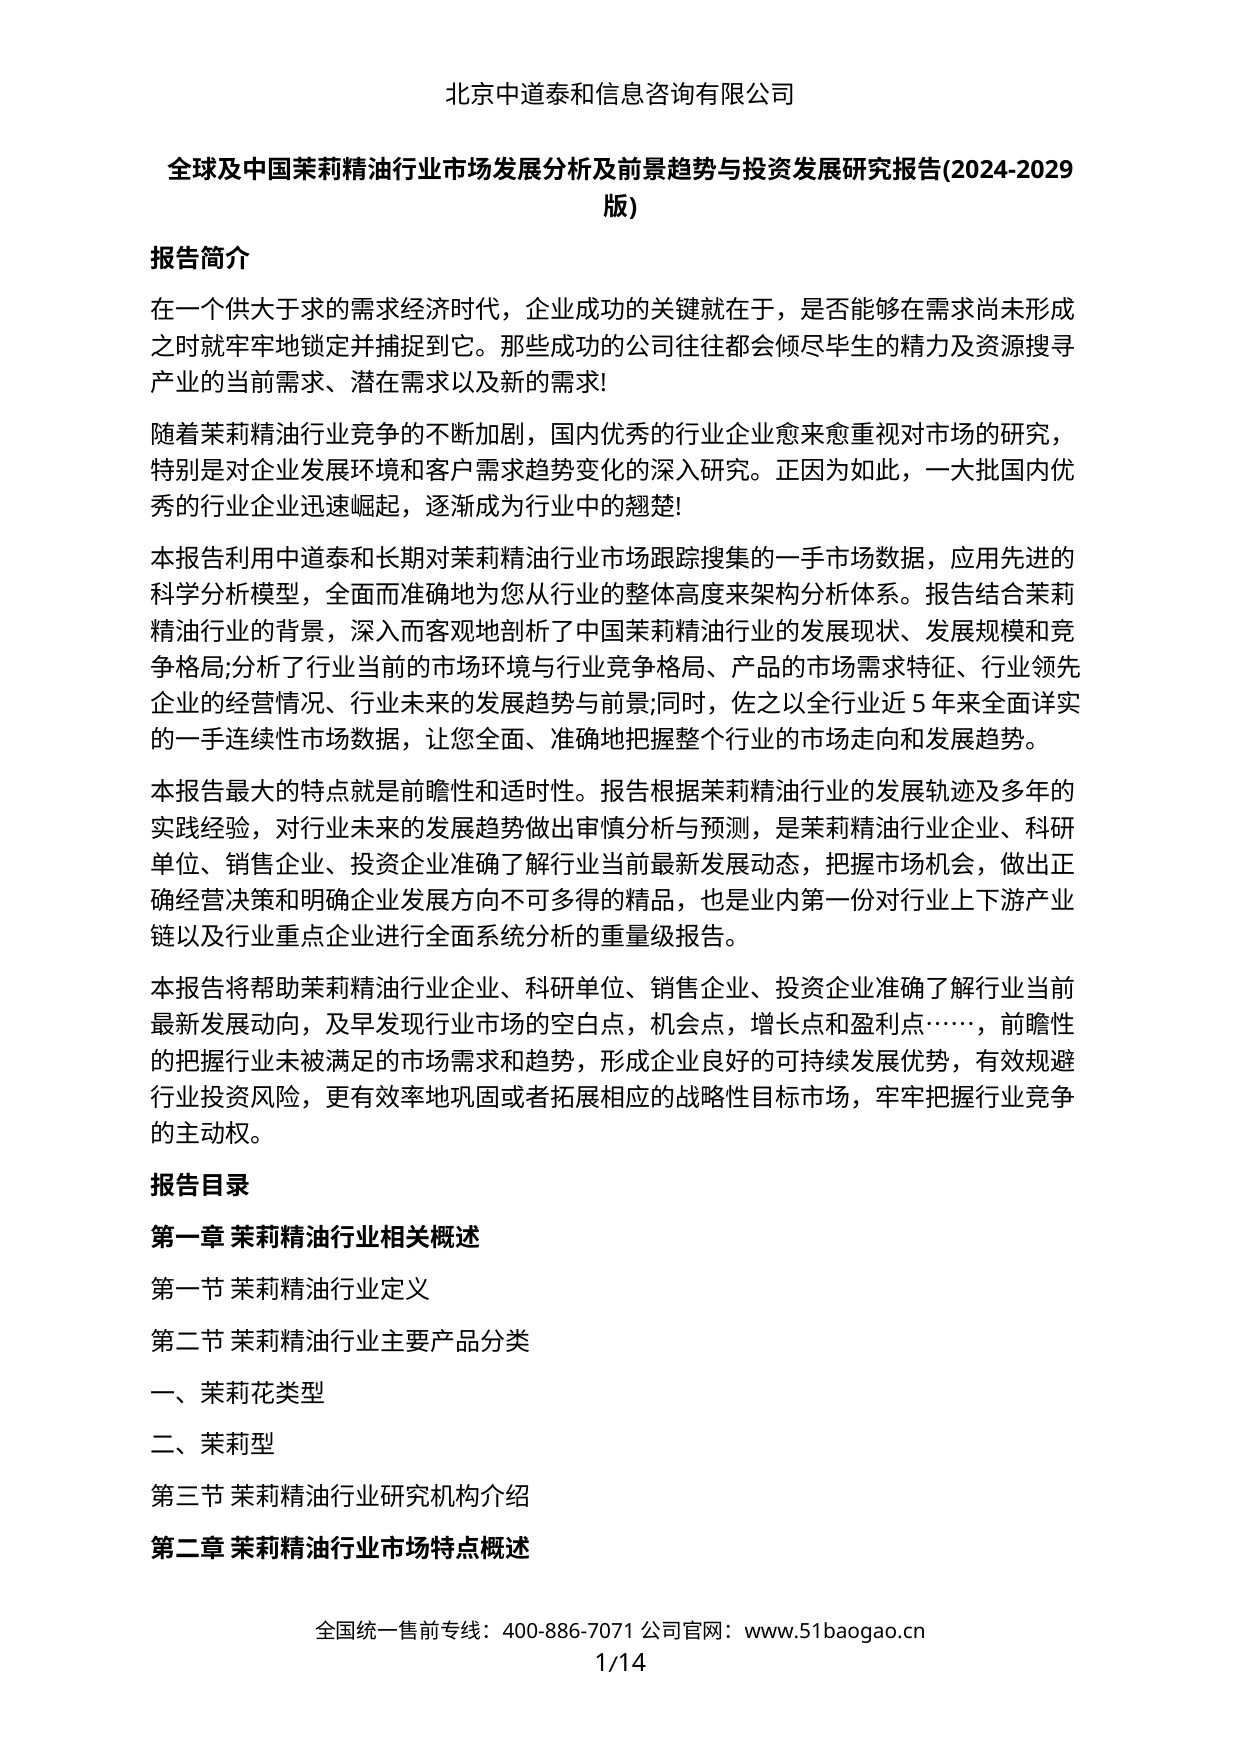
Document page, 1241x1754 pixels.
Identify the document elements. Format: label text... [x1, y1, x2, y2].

text 第二章 茉莉精油行业市场特点概述 [150, 1529, 1090, 1565]
text 第三节 茉莉精油行业研究机构介绍 [150, 1477, 1090, 1513]
text 二、茉莉型 [150, 1425, 1090, 1461]
text 一、茉莉花类型 [150, 1373, 1090, 1409]
text 本报告利用中道泰和长期对茉莉精油行业市场跟踪搜集的一手市场数据，应用先进的科学分析模型，全面而准确地为您从行业的整体高度来架构分析体系。报告结合茉莉精油行业的背景，深入而客观地剖析了中国茉莉精油行业的发展现状、发展规模和竞争格局;分析了行业当前的市场环境与行业竞争格局、产品的市场需求特征、行业领先企业的经营情况、行业未来的发展趋势与前景;同时，佐之以全行业近5年来全面详实的一手连续性市场数据，让您全面、准确地把握整个行业的市场走向和发展趋势。 [150, 539, 1090, 756]
text 本报告最大的特点就是前瞻性和适时性。报告根据茉莉精油行业的发展轨迹及多年的实践经验，对行业未来的发展趋势做出审慎分析与预测，是茉莉精油行业企业、科研单位、销售企业、投资企业准确了解行业当前最新发展动态，把握市场机会，做出正确经营决策和明确企业发展方向不可多得的精品，也是业内第一份对行业上下游产业链以及行业重点企业进行全面系统分析的重量级报告。 [150, 772, 1090, 953]
text 报告目录 [150, 1166, 1090, 1202]
text 第一节 茉莉精油行业定义 [150, 1269, 1090, 1306]
text 随着茉莉精油行业竞争的不断加剧，国内优秀的行业企业愈来愈重视对市场的研究，特别是对企业发展环境和客户需求趋势变化的深入研究。正因为如此，一大批国内优秀的行业企业迅速崛起，逐渐成为行业中的翘楚! [150, 414, 1090, 523]
text 第一章 茉莉精油行业相关概述 [150, 1217, 1090, 1254]
text 本报告将帮助茉莉精油行业企业、科研单位、销售企业、投资企业准确了解行业当前最新发展动向，及早发现行业市场的空白点，机会点，增长点和盈利点……，前瞻性的把握行业未被满足的市场需求和趋势，形成企业良好的可持续发展优势，有效规避行业投资风险，更有效率地巩固或者拓展相应的战略性目标市场，牢牢把握行业竞争的主动权。 [150, 969, 1090, 1150]
text 第二节 茉莉精油行业主要产品分类 [150, 1321, 1090, 1357]
text 报告简介 [150, 238, 1090, 274]
text 在一个供大于求的需求经济时代，企业成功的关键就在于，是否能够在需求尚未形成之时就牢牢地锁定并捕捉到它。那些成功的公司往往都会倾尽毕生的精力及资源搜寻产业的当前需求、潜在需求以及新的需求! [150, 290, 1090, 399]
text 全球及中国茉莉精油行业市场发展分析及前景趋势与投资发展研究报告(2024-2029版) [150, 150, 1090, 222]
